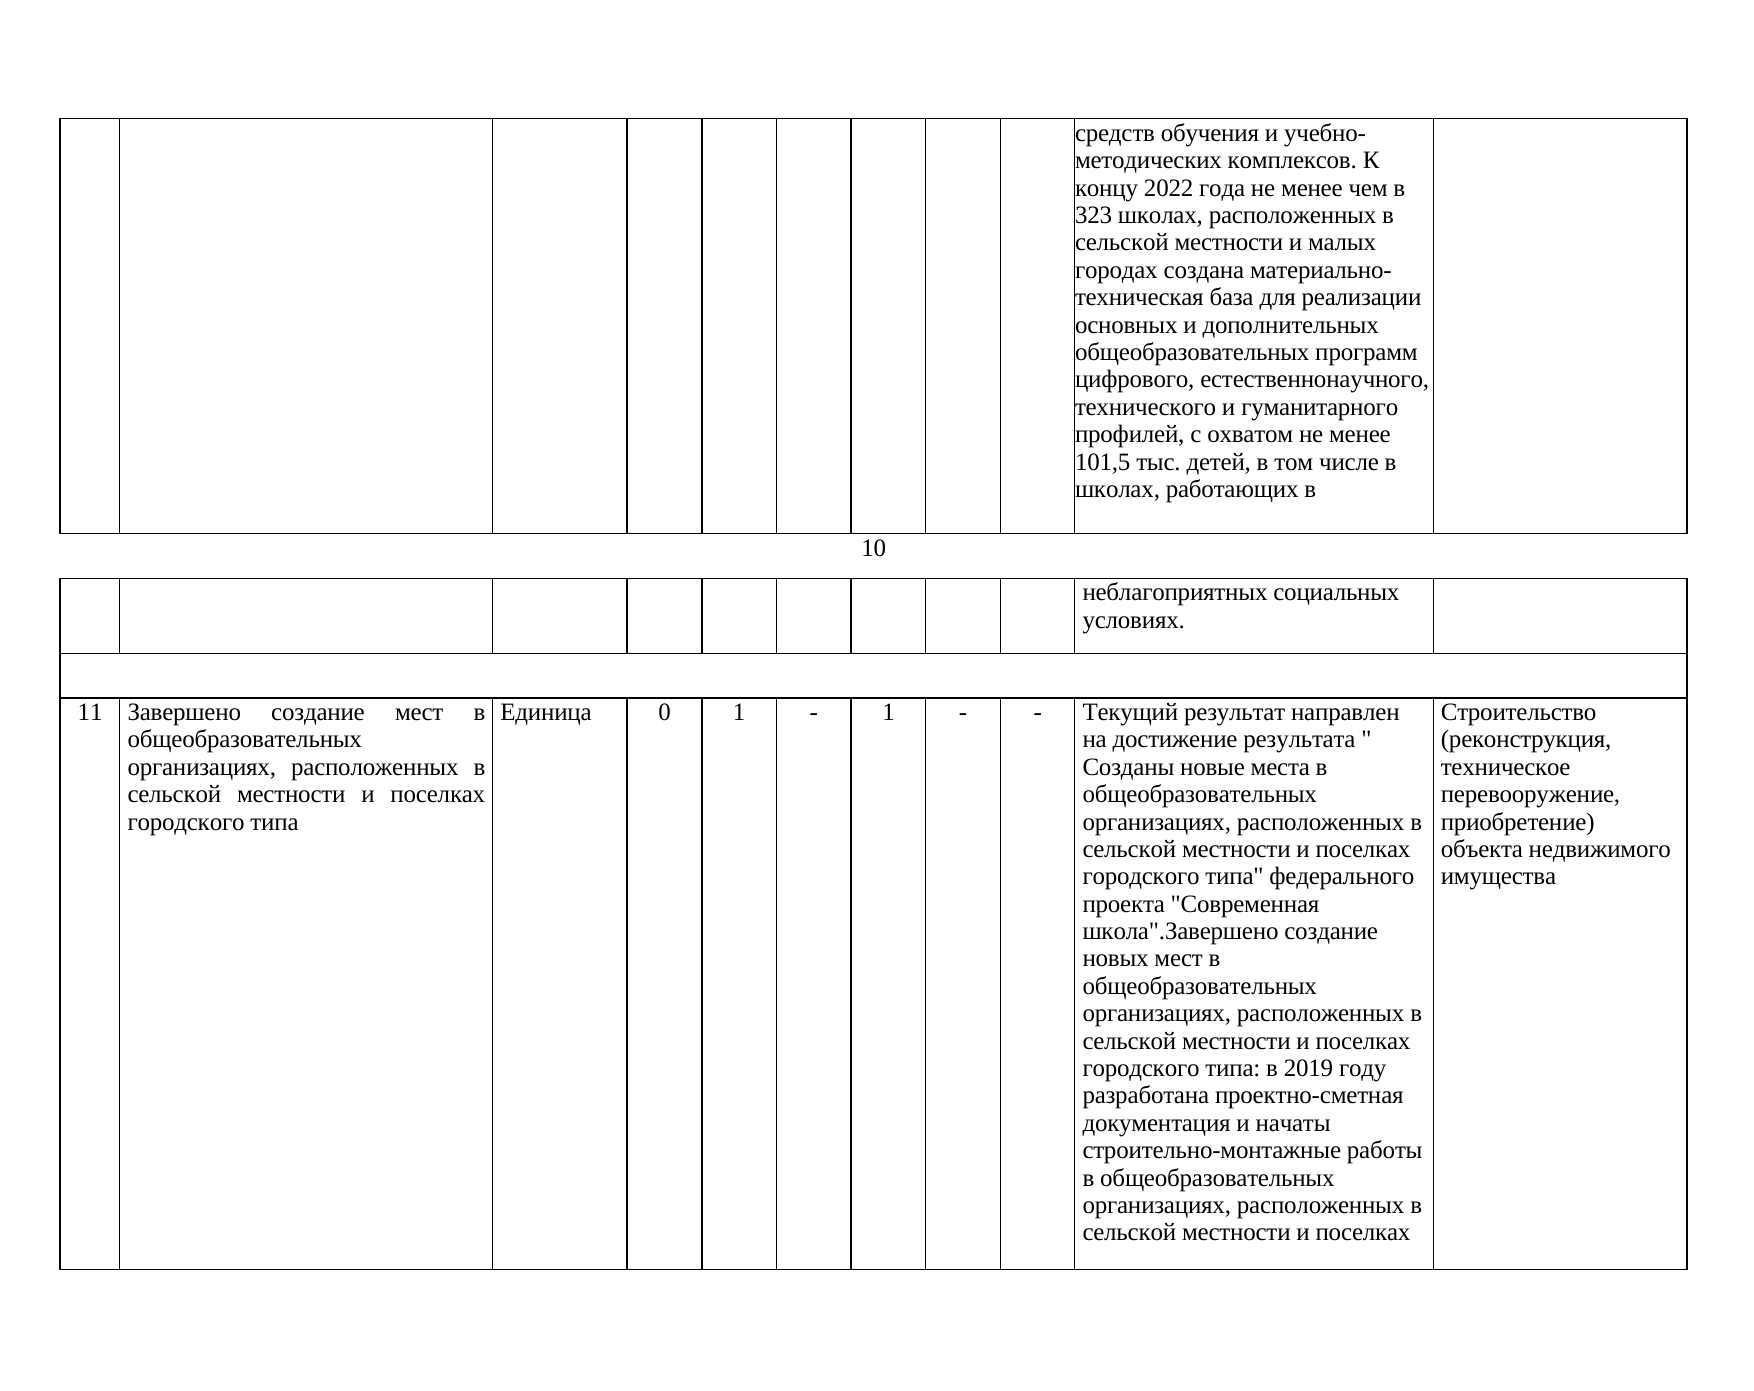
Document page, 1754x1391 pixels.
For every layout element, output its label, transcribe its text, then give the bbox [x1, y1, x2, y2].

table_cell 1 [703, 699, 776, 1269]
table_cell [926, 579, 1000, 652]
table_cell [1434, 579, 1686, 652]
table_cell [852, 579, 925, 652]
table_cell Единица [493, 699, 626, 1269]
table_cell Текущий результат направлен на достижение результата " Созданы новые места в общеобразовательных организациях, расположенных в сельской местности и поселках городского типа" федерального проекта "Современная школа".Завершено создание новых мест в общеобразовательных организациях, расположенных в сельской местности и поселках городского типа: в 2019 году разработана проектно-сметная документация и начаты строительно-монтажные работы в общеобразовательных организациях, расположенных в сельской местности и поселках городского типа;в 2020 году разработана проектно-сметная документация на строительство объекта - школа на 115 учащихся в c. Мокрушинское Казачинского района; в 2022 году введен объект - школа на 115 учащихся в c. Мокрушинское Казачинского района [1075, 699, 1433, 1269]
table_cell 10 [60, 534, 1687, 578]
table_cell 0 [628, 699, 701, 1269]
table_cell - [926, 699, 1000, 1269]
table_cell [703, 579, 776, 652]
table_cell [493, 579, 626, 652]
table_cell Строительство (реконструкция, техническое перевооружение, приобретение) объекта недвижимого имущества [1434, 699, 1686, 1269]
table_cell [61, 654, 1686, 697]
table_cell [777, 579, 850, 652]
table_cell - [777, 699, 850, 1269]
table_cell [120, 579, 492, 652]
table_cell [61, 579, 119, 652]
table_cell 11 [61, 699, 119, 1269]
table_cell Завершено создание мест в общеобразовательных организациях, расположенных в сельской местности и поселках городского типа [120, 699, 492, 1269]
table_cell 1 [852, 699, 925, 1269]
table_cell - [1001, 699, 1074, 1269]
table_cell неблагоприятных социальных условиях. [1075, 579, 1433, 652]
table_cell [1001, 579, 1074, 652]
table_cell [628, 579, 701, 652]
